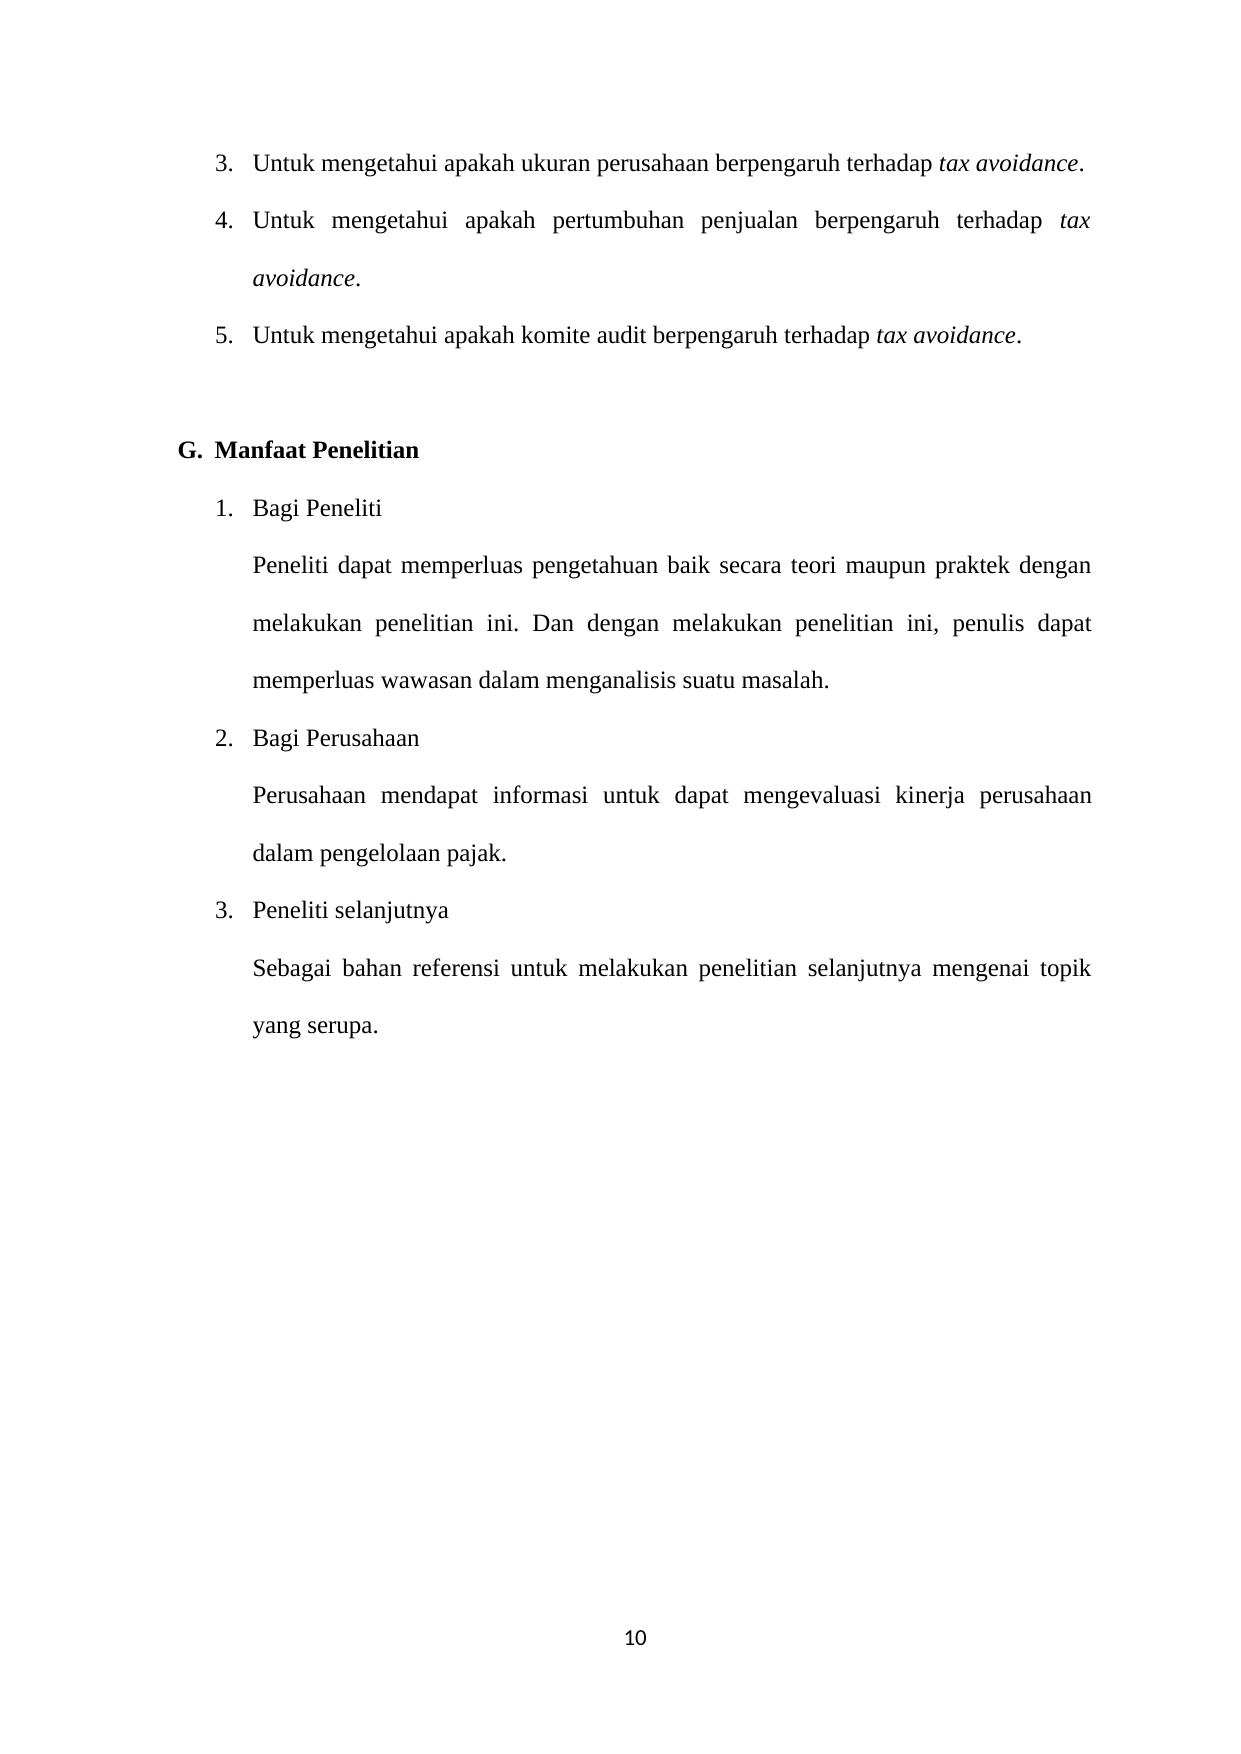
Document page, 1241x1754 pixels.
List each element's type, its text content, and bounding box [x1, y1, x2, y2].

list Perusahaan mendapat informasi untuk dapat mengevaluasi kinerja perusahaan dalam pengelolaan pajak. [252, 780, 1092, 866]
list Bagi Perusahaan [215, 723, 1092, 751]
list Peneliti dapat memperluas pengetahuan baik secara teori maupun praktek dengan melakukan penelitian ini. Dan dengan melakukan penelitian ini, penulis dapat memperluas wawasan dalam menganalisis suatu masalah. [252, 550, 1092, 694]
list Sebagai bahan referensi untuk melakukan penelitian selanjutnya mengenai topik yang serupa. [252, 953, 1092, 1039]
list Untuk mengetahui apakah pertumbuhan penjualan berpengaruh terhadap tax avoidance. [215, 205, 1092, 291]
list Peneliti selanjutnya [215, 895, 1092, 924]
list Untuk mengetahui apakah ukuran perusahaan berpengaruh terhadap tax avoidance. [215, 148, 1092, 176]
subtitle Manfaat Penelitian [177, 435, 1092, 464]
list Bagi Peneliti [215, 493, 1092, 521]
list Untuk mengetahui apakah komite audit berpengaruh terhadap tax avoidance. [215, 320, 1092, 349]
